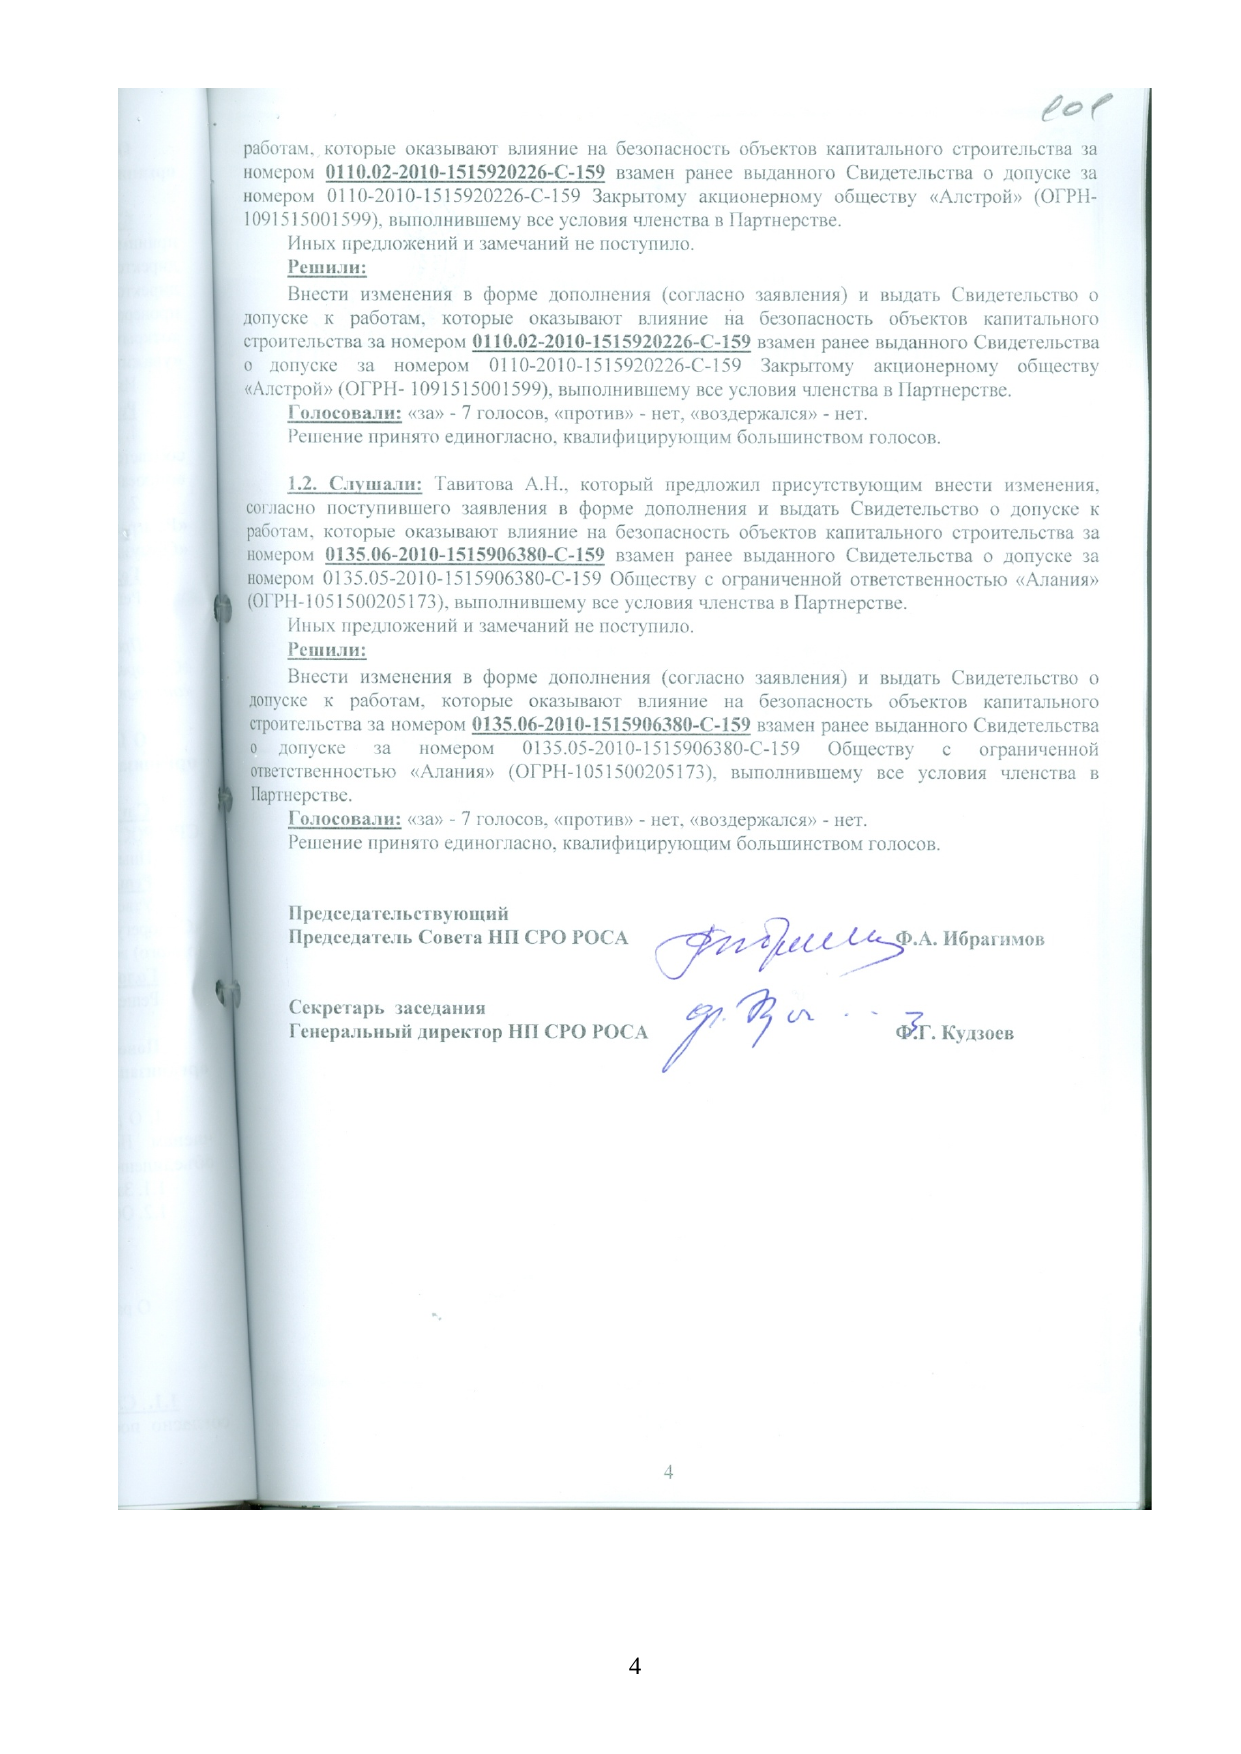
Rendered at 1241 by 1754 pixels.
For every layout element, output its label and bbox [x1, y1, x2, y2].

picture [118, 88, 1152, 1510]
